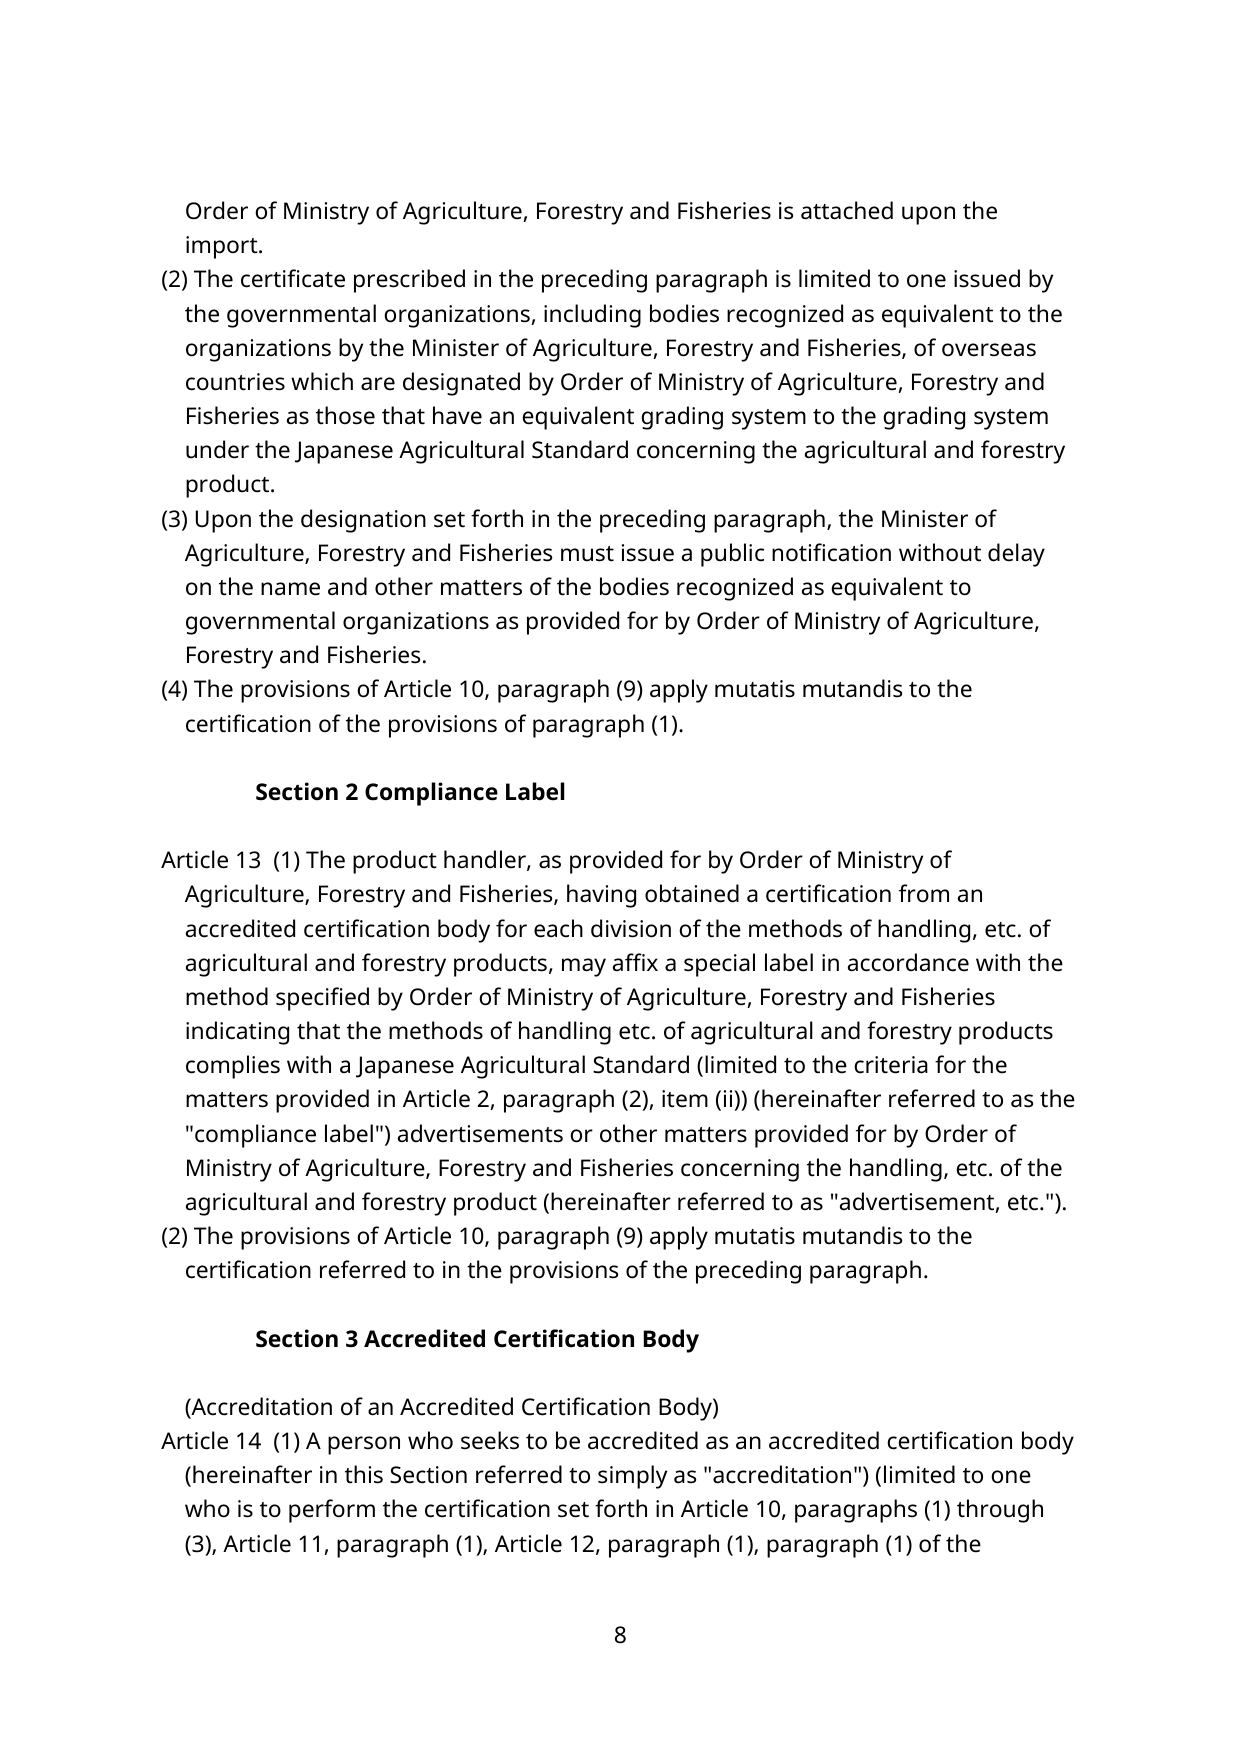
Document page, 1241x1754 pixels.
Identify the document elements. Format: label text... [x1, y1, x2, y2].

text (2) The provisions of Article 10, paragraph (9) apply mutatis mutandis to the certification referred to in the provisions of the preceding paragraph. [161, 1219, 1079, 1287]
text (2) The certificate prescribed in the preceding paragraph is limited to one issued by the governmental organizations, including bodies recognized as equivalent to the organizations by the Minister of Agriculture, Forestry and Fisheries, of overseas countries which are designated by Order of Ministry of Agriculture, Forestry and Fisheries as those that have an equivalent grading system to the grading system under the Japanese Agricultural Standard concerning the agricultural and forestry product. [161, 262, 1079, 501]
text (3) Upon the designation set forth in the preceding paragraph, the Minister of Agriculture, Forestry and Fisheries must issue a public notification without delay on the name and other matters of the bodies recognized as equivalent to governmental organizations as provided for by Order of Ministry of Agriculture, Forestry and Fisheries. [161, 501, 1079, 672]
text Section 2 Compliance Label [253, 774, 1079, 809]
text (4) The provisions of Article 10, paragraph (9) apply mutatis mutandis to the certification of the provisions of paragraph (1). [161, 672, 1079, 740]
text Section 3 Accredited Certification Body [253, 1321, 1079, 1355]
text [161, 194, 1079, 262]
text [161, 1424, 1079, 1560]
text Article 13 (1) The product handler, as provided for by Order of Ministry of Agriculture, Forestry and Fisheries, having obtained a certification from an accredited certification body for each division of the methods of handling, etc. of agricultural and forestry products, may affix a special label in accordance with the method specified by Order of Ministry of Agriculture, Forestry and Fisheries indicating that the methods of handling etc. of agricultural and forestry products complies with a Japanese Agricultural Standard (limited to the criteria for the matters provided in Article 2, paragraph (2), item (ii)) (hereinafter referred to as the "compliance label") advertisements or other matters provided for by Order of Ministry of Agriculture, Forestry and Fisheries concerning the handling, etc. of the agricultural and forestry product (hereinafter referred to as "advertisement, etc."). [161, 843, 1079, 1219]
text (Accreditation of an Accredited Certification Body) [184, 1389, 1079, 1424]
